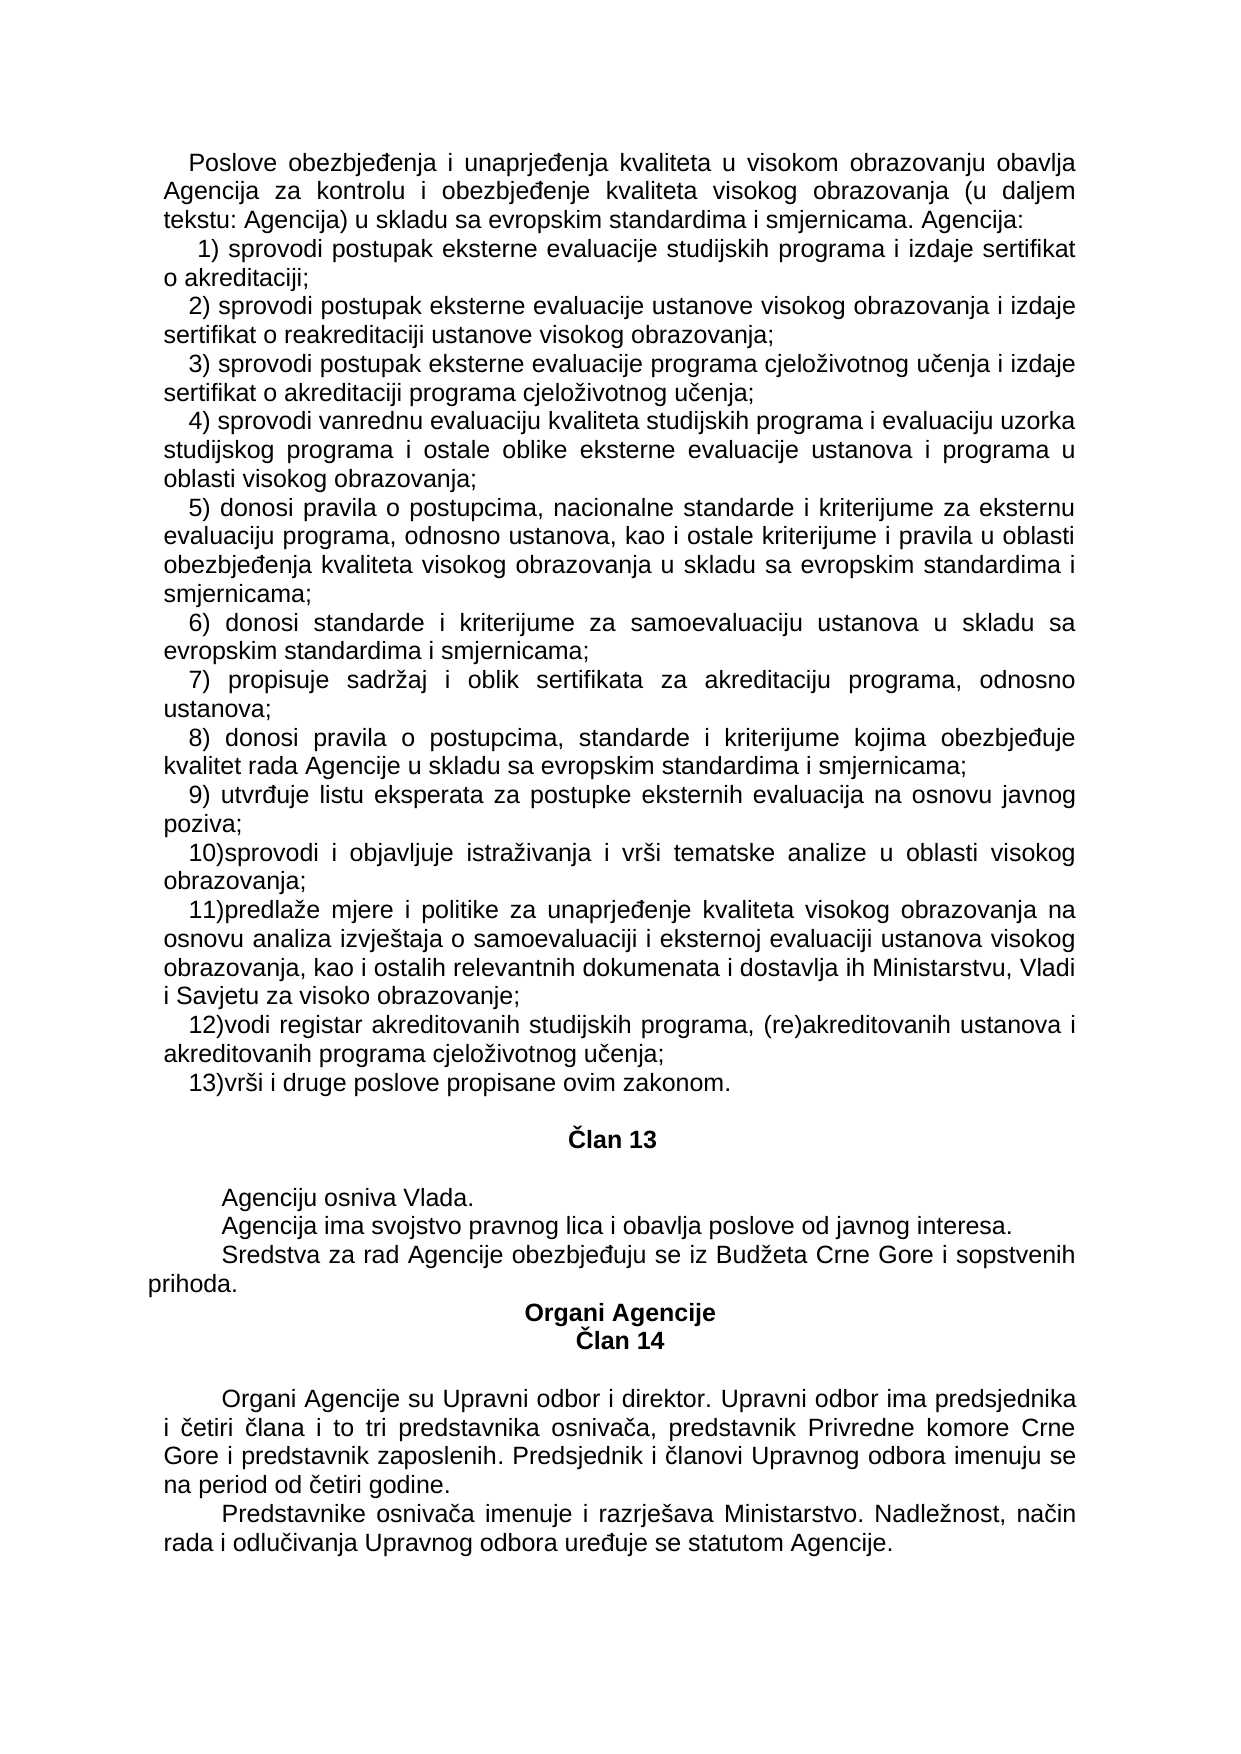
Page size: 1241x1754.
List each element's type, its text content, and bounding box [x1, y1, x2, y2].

text Poslove obezbjeđenja i unaprjeđenja kvaliteta u visokom obrazovanju obavlja Agencija za kontrolu i obezbjeđenje kvaliteta visokog obrazovanja (u daljem tekstu: Agencija) u skladu sa evropskim standardima i smjernicama. Agencija: [163, 148, 1077, 234]
text 8) donosi pravila o postupcima, standarde i kriterijume kojima obezbjeđuje kvalitet rada Agencije u skladu sa evropskim standardima i smjernicama; [163, 723, 1077, 780]
text Organi Agencije su Upravni odbor i direktor. Upravni odbor ima predsjednika i četiri člana i to tri predstavnika osnivača, predstavnik Privredne komore Crne Gore i predstavnik zaposlenih. Predsjednik i članovi Upravnog odbora imenuju se na period od četiri godine. [163, 1384, 1077, 1499]
text 13)vrši i druge poslove propisane ovim zakonom. [163, 1068, 1077, 1096]
text 11)predlaže mjere i politike za unaprjeđenje kvaliteta visokog obrazovanja na osnovu analiza izvještaja o samoevaluaciji i eksternoj evaluaciji ustanova visokog obrazovanja, kao i ostalih relevantnih dokumenata i dostavlja ih Ministarstvu, Vladi i Savjetu za visoko obrazovanje; [163, 895, 1077, 1010]
text 7) propisuje sadržaj i oblik sertifikata za akreditaciju programa, odnosno ustanova; [163, 665, 1077, 723]
text 10)sprovodi i objavljuje istraživanja i vrši tematske analize u oblasti visokog obrazovanja; [163, 838, 1077, 895]
text 1) sprovodi postupak eksterne evaluacije studijskih programa i izdaje sertifikat o akreditaciji; [163, 234, 1077, 291]
text 2) sprovodi postupak eksterne evaluacije ustanove visokog obrazovanja i izdaje sertifikat o reakreditaciji ustanove visokog obrazovanja; [163, 291, 1077, 349]
text Agencija ima svojstvo pravnog lica i obavlja poslove od javnog interesa. [148, 1211, 1077, 1240]
text 12)vodi registar akreditovanih studijskih programa, (re)akreditovanih ustanova i akreditovanih programa cjeloživotnog učenja; [163, 1010, 1077, 1068]
text Član 14 [148, 1326, 1093, 1355]
text 9) utvrđuje listu eksperata za postupke eksternih evaluacija na osnovu javnog poziva; [163, 780, 1077, 838]
text Agenciju osniva Vlada. [163, 1183, 1077, 1211]
text Predstavnike osnivača imenuje i razrješava Ministarstvo. Nadležnost, način rada i odlučivanja Upravnog odbora uređuje se statutom Agencije. [163, 1499, 1077, 1556]
text 5) donosi pravila o postupcima, nacionalne standarde i kriterijume za eksternu evaluaciju programa, odnosno ustanova, kao i ostale kriterijume i pravila u oblasti obezbjeđenja kvaliteta visokog obrazovanja u skladu sa evropskim standardima i smjernicama; [163, 493, 1077, 608]
text 4) sprovodi vanrednu evaluaciju kvaliteta studijskih programa i evaluaciju uzorka studijskog programa i ostale oblike eksterne evaluacije ustanova i programa u oblasti visokog obrazovanja; [163, 406, 1077, 493]
text Organi Agencije [148, 1298, 1093, 1326]
text 3) sprovodi postupak eksterne evaluacije programa cjeloživotnog učenja i izdaje sertifikat o akreditaciji programa cjeloživotnog učenja; [163, 349, 1077, 406]
text Član 13 [148, 1125, 1077, 1154]
text Sredstva za rad Agencije obezbjeđuju se iz Budžeta Crne Gore i sopstvenih prihoda. [148, 1240, 1077, 1298]
text 6) donosi standarde i kriterijume za samoevaluaciju ustanova u skladu sa evropskim standardima i smjernicama; [163, 608, 1077, 665]
